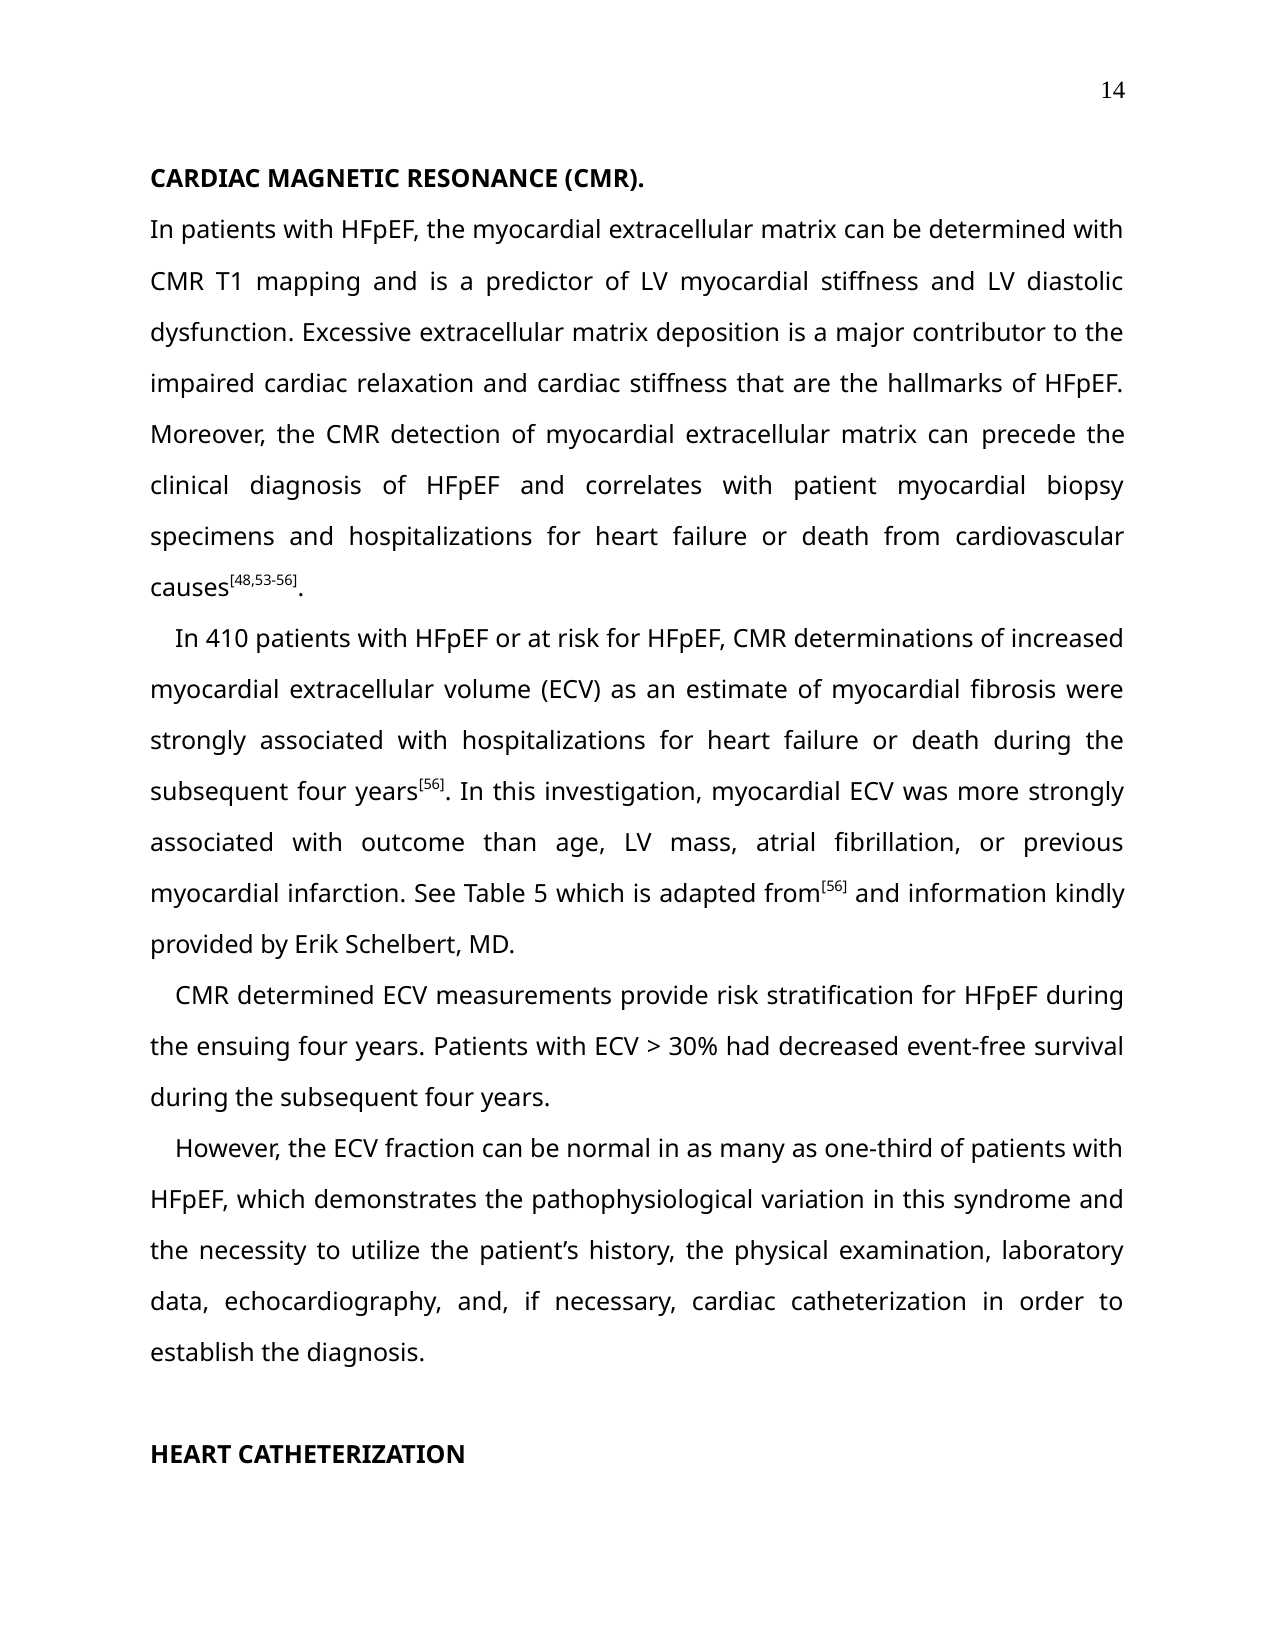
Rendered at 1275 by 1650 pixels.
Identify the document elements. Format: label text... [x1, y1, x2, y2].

text However, the ECV fraction can be normal in as many as one-third of patients with HFpEF, which demonstrates the pathophysiological variation in this syndrome and the necessity to utilize the patient’s history, the physical examination, laboratory data, echocardiography, and, if necessary, cardiac catheterization in order to establish the diagnosis. [150, 1131, 1125, 1369]
text In patients with HFpEF, the myocardial extracellular matrix can be determined with CMR T1 mapping and is a predictor of LV myocardial stiffness and LV diastolic dysfunction. Excessive extracellular matrix deposition is a major contributor to the impaired cardiac relaxation and cardiac stiffness that are the hallmarks of HFpEF. Moreover, the CMR detection of myocardial extracellular matrix can precede the clinical diagnosis of HFpEF and correlates with patient myocardial biopsy specimens and hospitalizations for heart failure or death from cardiovascular causes[48,53-56]. [150, 212, 1125, 603]
text CARDIAC MAGNETIC RESONANCE (CMR). [150, 161, 1125, 195]
text In 410 patients with HFpEF or at risk for HFpEF, CMR determinations of increased myocardial extracellular volume (ECV) as an estimate of myocardial fibrosis were strongly associated with hospitalizations for heart failure or death during the subsequent four years[56]. In this investigation, myocardial ECV was more strongly associated with outcome than age, LV mass, atrial fibrillation, or previous myocardial infarction. See Table 5 which is adapted from[56] and information kindly provided by Erik Schelbert, MD. [150, 621, 1125, 961]
text HEART CATHETERIZATION [150, 1437, 1125, 1471]
text CMR determined ECV measurements provide risk stratification for HFpEF during the ensuing four years. Patients with ECV > 30% had decreased event-free survival during the subsequent four years. [150, 978, 1125, 1114]
